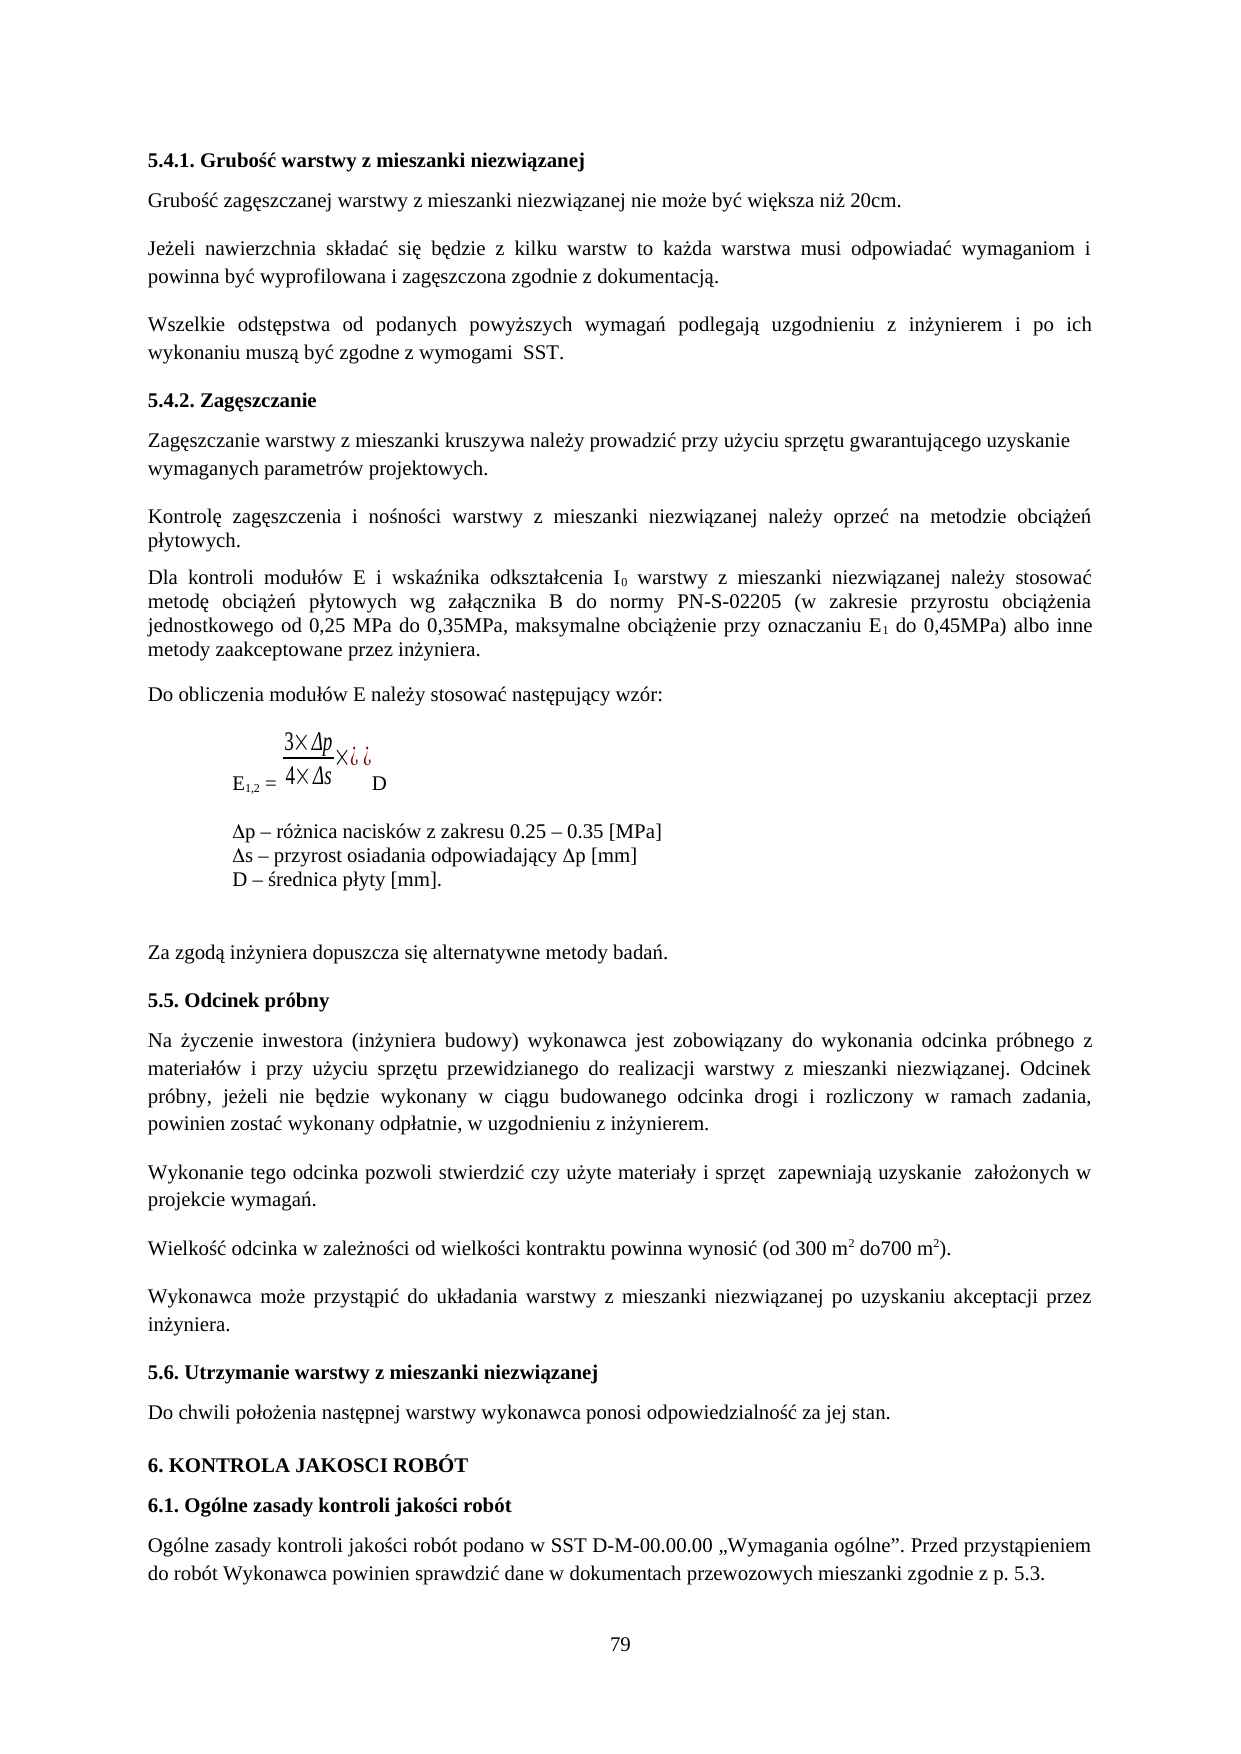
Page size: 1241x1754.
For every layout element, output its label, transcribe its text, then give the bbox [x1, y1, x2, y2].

text Wszelkie odstępstwa od podanych powyższych wymagań podlegają uzgodnieniu z inżynierem i po ich wykonaniu muszą być zgodne z wymogami SST. [148, 312, 1093, 364]
text Na życzenie inwestora (inżyniera budowy) wykonawca jest zobowiązany do wykonania odcinka próbnego z materiałów i przy użyciu sprzętu przewidzianego do realizacji warstwy z mieszanki niezwiązanej. Odcinek próbny, jeżeli nie będzie wykonany w ciągu budowanego odcinka drogi i rozliczony w ramach zadania, powinien zostać wykonany odpłatnie, w uzgodnieniu z inżynierem. [148, 1028, 1093, 1135]
text Grubość zagęszczanej warstwy z mieszanki niezwiązanej nie może być większa niż 20cm. [148, 188, 1093, 212]
text Do chwili położenia następnej warstwy wykonawca ponosi odpowiedzialność za jej stan. [148, 1400, 1093, 1424]
text Kontrolę zagęszczenia i nośności warstwy z mieszanki niezwiązanej należy oprzeć na metodzie obciążeń płytowych. [148, 504, 1093, 552]
list p – różnica nacisków z zakresu 0.25 – 0.35 [MPa] [232, 819, 1093, 843]
text Za zgodą inżyniera dopuszcza się alternatywne metody badań. [148, 940, 1093, 964]
subtitle KONTROLA JAKOSCI ROBÓT [148, 1453, 1093, 1477]
text Do obliczenia modułów E należy stosować następujący wzór: [148, 682, 1093, 706]
text Dla kontroli modułów E i wskaźnika odkształcenia I0 warstwy z mieszanki niezwiązanej należy stosować metodę obciążeń płytowych wg załącznika B do normy PN-S-02205 (w zakresie przyrostu obciążenia jednostkowego od 0,25 MPa do 0,35MPa, maksymalne obciążenie przy oznaczaniu E1 do 0,45MPa) albo inne metody zaakceptowane przez inżyniera. [148, 565, 1093, 661]
subtitle Odcinek próbny [148, 988, 1093, 1012]
text Wielkość odcinka w zależności od wielkości kontraktu powinna wynosić (od 300 m2 do700 m2). [148, 1236, 1093, 1260]
subtitle Zagęszczanie [148, 388, 1093, 412]
list s – przyrost osiadania odpowiadający p [mm] [232, 843, 1093, 867]
subtitle Utrzymanie warstwy z mieszanki niezwiązanej [148, 1360, 1093, 1384]
text Ogólne zasady kontroli jakości robót podano w SST D-M-00.00.00 „Wymagania ogólne”. Przed przystąpieniem do robót Wykonawca powinien sprawdzić dane w dokumentach przewozowych mieszanki zgodnie z p. 5.3. [148, 1533, 1093, 1585]
text Jeżeli nawierzchnia składać się będzie z kilku warstw to każda warstwa musi odpowiadać wymaganiom i powinna być wyprofilowana i zagęszczona zgodnie z dokumentacją. [148, 236, 1093, 288]
list E1,2 = D [232, 727, 1093, 795]
subtitle Grubość warstwy z mieszanki niezwiązanej [148, 148, 1093, 172]
text Wykonawca może przystąpić do układania warstwy z mieszanki niezwiązanej po uzyskaniu akceptacji przez inżyniera. [148, 1284, 1093, 1336]
text Zagęszczanie warstwy z mieszanki kruszywa należy prowadzić przy użyciu sprzętu gwarantującego uzyskanie wymaganych parametrów projektowych. [148, 428, 1093, 480]
text Wykonanie tego odcinka pozwoli stwierdzić czy użyte materiały i sprzęt zapewniają uzyskanie założonych w projekcie wymagań. [148, 1159, 1093, 1211]
list D – średnica płyty [mm]. [232, 867, 1093, 891]
subtitle Ogólne zasady kontroli jakości robót [148, 1493, 1093, 1517]
